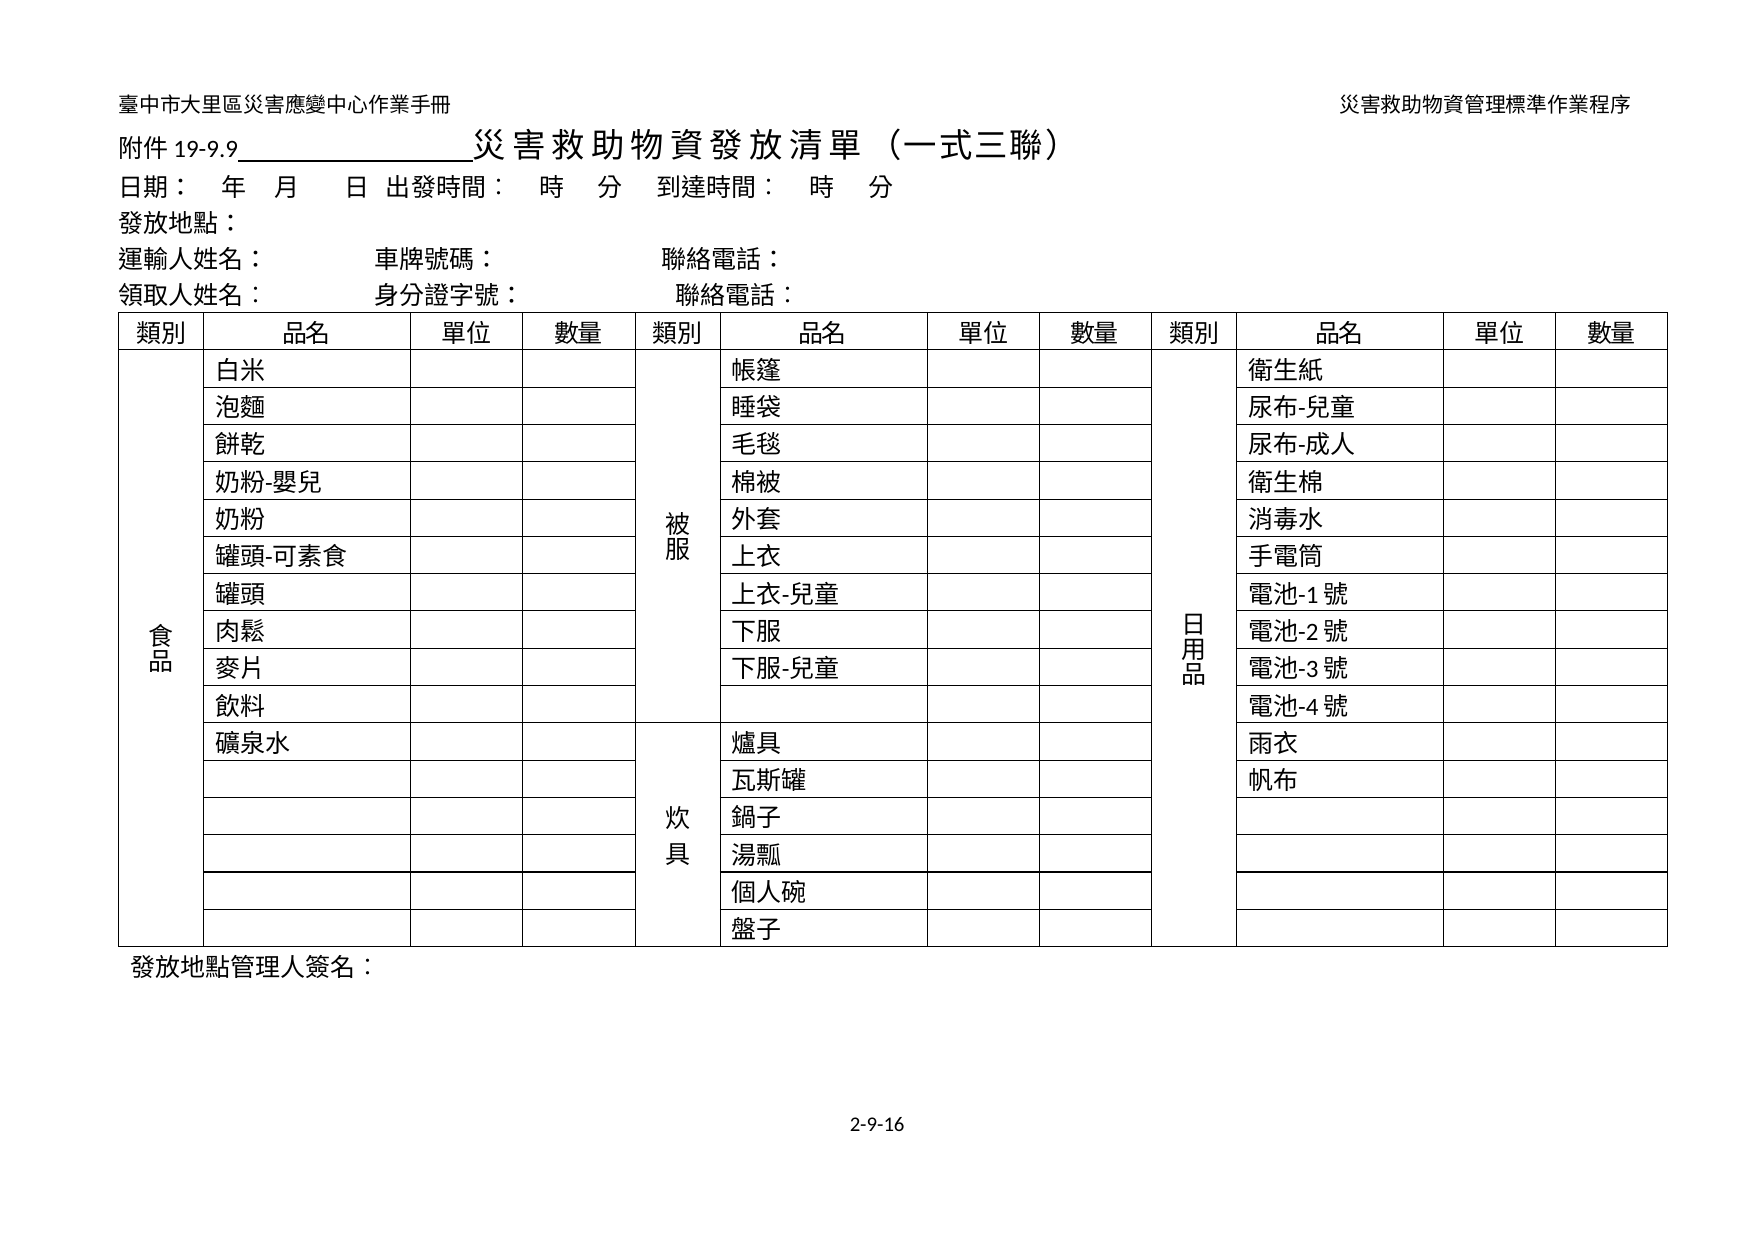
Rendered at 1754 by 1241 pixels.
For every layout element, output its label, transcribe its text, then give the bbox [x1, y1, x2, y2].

text 領取人姓名︰ 身分證字號： 聯絡電話︰ [118, 276, 1636, 312]
table_cell [928, 798, 1039, 834]
table_cell [1040, 611, 1151, 648]
table_cell 棉被 [721, 462, 927, 498]
table_cell [523, 350, 635, 387]
table_cell [1556, 425, 1667, 461]
table_cell [1444, 500, 1555, 536]
table_cell 鍋子 [721, 798, 927, 834]
text 運輸人姓名： 車牌號碼： 聯絡電話： [118, 239, 1636, 276]
table_cell [1444, 686, 1555, 722]
table_cell [1040, 686, 1151, 722]
table_cell 電池-2號 [1237, 611, 1443, 648]
table_cell 奶粉 [204, 500, 410, 536]
table_cell [928, 686, 1039, 722]
table_header 單位 [1444, 313, 1555, 349]
table_cell [1444, 425, 1555, 461]
table_cell [1444, 761, 1555, 797]
table_cell [1556, 649, 1667, 685]
table_cell 電池-1號 [1237, 574, 1443, 610]
table_cell 白米 [204, 350, 410, 387]
table_cell 個人碗 [721, 873, 927, 909]
table_cell [523, 611, 635, 648]
table_cell [1556, 574, 1667, 610]
table_header 單位 [928, 313, 1039, 349]
table_cell [928, 835, 1039, 871]
table_cell [721, 686, 927, 722]
table_cell 尿布-兒童 [1237, 388, 1443, 424]
table_cell [411, 873, 522, 909]
table_cell [411, 798, 522, 834]
table_cell [1444, 798, 1555, 834]
table_cell [1444, 350, 1555, 387]
table_cell [204, 873, 410, 909]
table_cell 尿布-成人 [1237, 425, 1443, 461]
table_cell [1040, 350, 1151, 387]
table_cell 被服 [636, 350, 720, 722]
table_cell 下服-兒童 [721, 649, 927, 685]
table_header 單位 [411, 313, 522, 349]
table_header 數量 [1040, 313, 1151, 349]
table_cell [204, 835, 410, 871]
table_cell 礦泉水 [204, 723, 410, 759]
table_cell [1556, 500, 1667, 536]
table_cell [1444, 611, 1555, 648]
table_cell [1040, 574, 1151, 610]
table_cell 奶粉-嬰兒 [204, 462, 410, 498]
table_cell 毛毯 [721, 425, 927, 461]
table_cell [411, 425, 522, 461]
table_cell [928, 761, 1039, 797]
text 日期： 年 月 日 出發時間︰ 時 分 到達時間︰ 時 分 [118, 167, 1636, 203]
table_cell 炊具 [636, 723, 720, 946]
table_cell [1556, 873, 1667, 909]
table_cell [1444, 835, 1555, 871]
table_cell [411, 350, 522, 387]
table_cell [1040, 462, 1151, 498]
table_cell [523, 910, 635, 946]
text 發放地點管理人簽名︰ [118, 947, 1636, 983]
table_cell [1556, 537, 1667, 573]
table_cell 帳篷 [721, 350, 927, 387]
table_cell [1556, 910, 1667, 946]
table_cell 罐頭-可素食 [204, 537, 410, 573]
table_cell [1040, 388, 1151, 424]
table_cell [1040, 873, 1151, 909]
table_cell [411, 723, 522, 759]
table_cell 睡袋 [721, 388, 927, 424]
table_cell [1556, 761, 1667, 797]
table_header 品名 [1237, 313, 1443, 349]
table_cell 餅乾 [204, 425, 410, 461]
table_cell [411, 761, 522, 797]
table_cell [523, 798, 635, 834]
table_cell [411, 537, 522, 573]
table_cell [1444, 649, 1555, 685]
table_cell [523, 761, 635, 797]
table_cell [1237, 798, 1443, 834]
table_cell [411, 462, 522, 498]
table_cell 消毒水 [1237, 500, 1443, 536]
table_cell [1040, 835, 1151, 871]
text 發放地點： [118, 203, 1636, 239]
table_cell [928, 462, 1039, 498]
table_cell [1444, 537, 1555, 573]
table_cell 盤子 [721, 910, 927, 946]
table_cell [928, 425, 1039, 461]
table_cell [523, 649, 635, 685]
table_cell [1444, 873, 1555, 909]
table_header 數量 [523, 313, 635, 349]
table_cell [204, 761, 410, 797]
table_header 數量 [1556, 313, 1667, 349]
table_cell 湯瓢 [721, 835, 927, 871]
table_cell 下服 [721, 611, 927, 648]
table_cell 日用品 [1152, 350, 1236, 946]
table_cell [523, 835, 635, 871]
table_cell [1444, 462, 1555, 498]
table_cell [523, 723, 635, 759]
table_cell [1556, 686, 1667, 722]
table_cell [411, 686, 522, 722]
table_cell [1556, 350, 1667, 387]
table_cell [411, 611, 522, 648]
table_cell 電池-3號 [1237, 649, 1443, 685]
table_cell [1556, 388, 1667, 424]
table_cell [411, 388, 522, 424]
table_cell 麥片 [204, 649, 410, 685]
table_cell 瓦斯罐 [721, 761, 927, 797]
table_cell 手電筒 [1237, 537, 1443, 573]
table_cell [523, 388, 635, 424]
table_cell [523, 537, 635, 573]
table_header 品名 [204, 313, 410, 349]
text 附件19-9.9 災害救助物資發放清單（一式三聯） [118, 119, 1636, 167]
table_cell [1556, 835, 1667, 871]
table_cell [1040, 537, 1151, 573]
table_cell 衛生紙 [1237, 350, 1443, 387]
table_cell [411, 649, 522, 685]
table_header 品名 [721, 313, 927, 349]
table_cell [1444, 910, 1555, 946]
table_cell [523, 873, 635, 909]
table_cell [928, 574, 1039, 610]
table_cell [204, 798, 410, 834]
table_cell 上衣-兒童 [721, 574, 927, 610]
table_cell [523, 462, 635, 498]
table_cell [1040, 425, 1151, 461]
table_cell [1556, 798, 1667, 834]
table_header 類別 [1152, 313, 1236, 349]
table_cell 上衣 [721, 537, 927, 573]
table_cell [928, 350, 1039, 387]
table_cell 罐頭 [204, 574, 410, 610]
table_cell [928, 500, 1039, 536]
table_cell [1556, 611, 1667, 648]
table_cell [928, 611, 1039, 648]
table_cell 雨衣 [1237, 723, 1443, 759]
table_cell [1237, 873, 1443, 909]
table_cell 食品 [119, 350, 203, 946]
table_cell [1444, 388, 1555, 424]
table_cell [1444, 574, 1555, 610]
table_cell 電池-4號 [1237, 686, 1443, 722]
table_cell 帆布 [1237, 761, 1443, 797]
table_cell [928, 723, 1039, 759]
table_cell [523, 425, 635, 461]
table_cell [523, 686, 635, 722]
table_cell 肉鬆 [204, 611, 410, 648]
table_cell [1237, 835, 1443, 871]
table_cell [928, 910, 1039, 946]
table_cell [411, 835, 522, 871]
table_cell [204, 910, 410, 946]
table_cell 爐具 [721, 723, 927, 759]
table_cell [928, 388, 1039, 424]
table_cell [928, 537, 1039, 573]
table_cell [523, 500, 635, 536]
table_cell 飲料 [204, 686, 410, 722]
table_cell [1556, 723, 1667, 759]
table_cell [1040, 723, 1151, 759]
table_cell [1040, 798, 1151, 834]
table_header 類別 [636, 313, 720, 349]
table_cell 泡麵 [204, 388, 410, 424]
table_cell [1444, 723, 1555, 759]
table_cell [928, 873, 1039, 909]
table_cell [1040, 500, 1151, 536]
table_cell [1040, 910, 1151, 946]
table_cell [1040, 649, 1151, 685]
table_cell [1237, 910, 1443, 946]
table_cell [1040, 761, 1151, 797]
table_cell [1556, 462, 1667, 498]
table_cell 衛生棉 [1237, 462, 1443, 498]
table_cell [928, 649, 1039, 685]
table_cell 外套 [721, 500, 927, 536]
table_cell [411, 500, 522, 536]
table_cell [411, 910, 522, 946]
table_cell [523, 574, 635, 610]
table_header 類別 [119, 313, 203, 349]
table_cell [411, 574, 522, 610]
